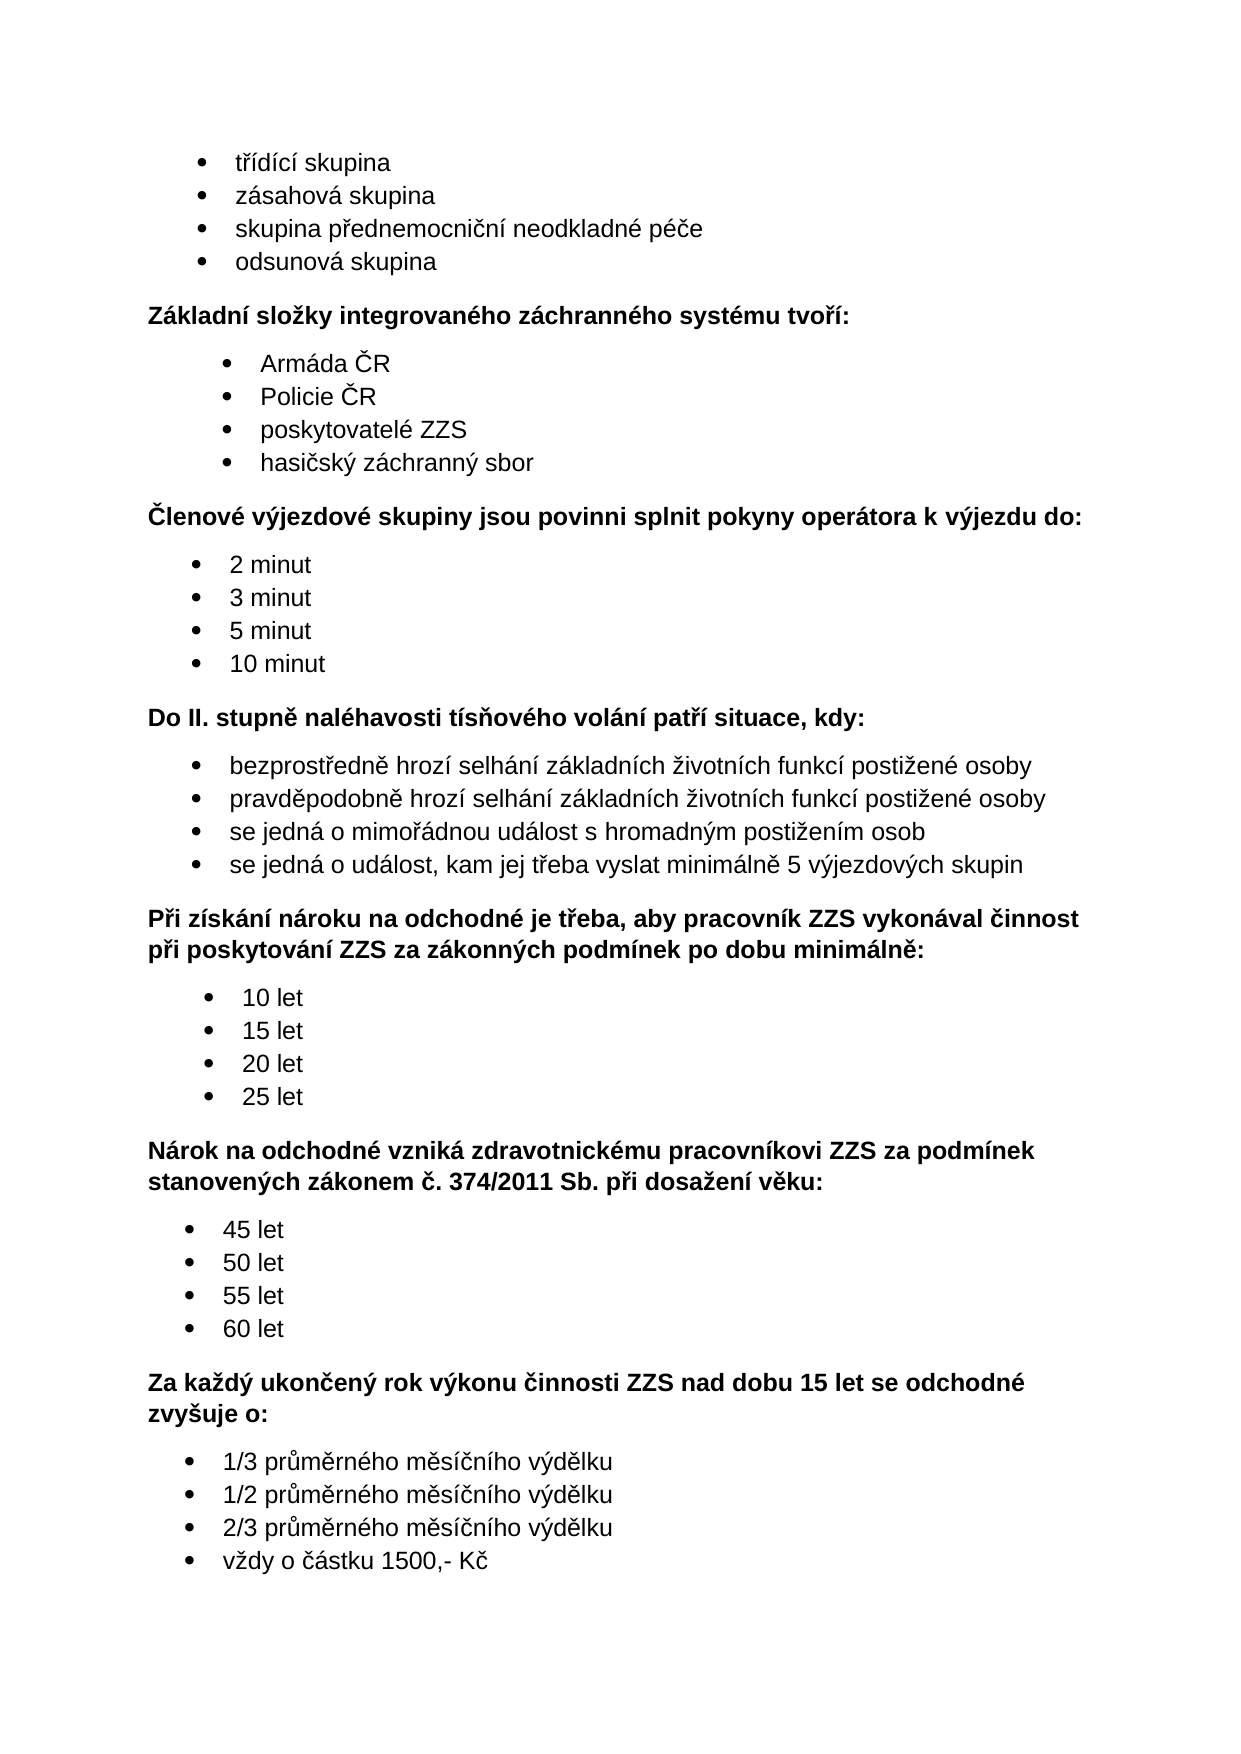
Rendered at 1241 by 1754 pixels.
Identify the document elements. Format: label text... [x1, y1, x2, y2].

list poskytovatelé ZZS [223, 415, 1093, 444]
list zásahová skupina [198, 181, 1093, 209]
list pravděpodobně hrozí selhání základních životních funkcí postižené osoby [192, 784, 1093, 813]
text Za každý ukončený rok výkonu činnosti ZZS nad dobu 15 let se odchodné zvyšuje o: [148, 1368, 1093, 1428]
list 25 let [204, 1082, 1093, 1111]
text Členové výjezdové skupiny jsou povinni splnit pokyny operátora k výjezdu do: [148, 502, 1093, 531]
text Základní složky integrovaného záchranného systému tvoří: [148, 301, 1093, 330]
list 10 minut [192, 649, 1093, 678]
list 20 let [204, 1049, 1093, 1078]
list 1/3 průměrného měsíčního výdělku [185, 1447, 1093, 1476]
list se jedná o mimořádnou událost s hromadným postižením osob [192, 817, 1093, 846]
list 2 minut [192, 550, 1093, 578]
list skupina přednemocniční neodkladné péče [198, 214, 1093, 243]
text Nárok na odchodné vzniká zdravotnickému pracovníkovi ZZS za podmínek stanovených zákonem č. 374/2011 Sb. při dosažení věku: [148, 1136, 1093, 1196]
list 10 let [204, 983, 1093, 1012]
list 5 minut [192, 616, 1093, 645]
list 2/3 průměrného měsíčního výdělku [185, 1513, 1093, 1542]
list Armáda ČR [223, 349, 1093, 377]
list 55 let [185, 1281, 1093, 1310]
text Do II. stupně naléhavosti tísňového volání patří situace, kdy: [148, 703, 1093, 732]
list 60 let [185, 1314, 1093, 1343]
text Při získání nároku na odchodné je třeba, aby pracovník ZZS vykonával činnost při poskytování ZZS za zákonných podmínek po dobu minimálně: [148, 904, 1093, 964]
list Policie ČR [223, 382, 1093, 411]
list se jedná o událost, kam jej třeba vyslat minimálně 5 výjezdových skupin [192, 850, 1093, 879]
list třídící skupina [198, 148, 1093, 176]
list 15 let [204, 1016, 1093, 1045]
list odsunová skupina [198, 247, 1093, 276]
list hasičský záchranný sbor [223, 448, 1093, 477]
list bezprostředně hrozí selhání základních životních funkcí postižené osoby [192, 751, 1093, 779]
list 1/2 průměrného měsíčního výdělku [185, 1480, 1093, 1509]
list vždy o částku 1500,- Kč [185, 1546, 1093, 1575]
list 3 minut [192, 583, 1093, 612]
list 45 let [185, 1215, 1093, 1244]
list 50 let [185, 1248, 1093, 1277]
